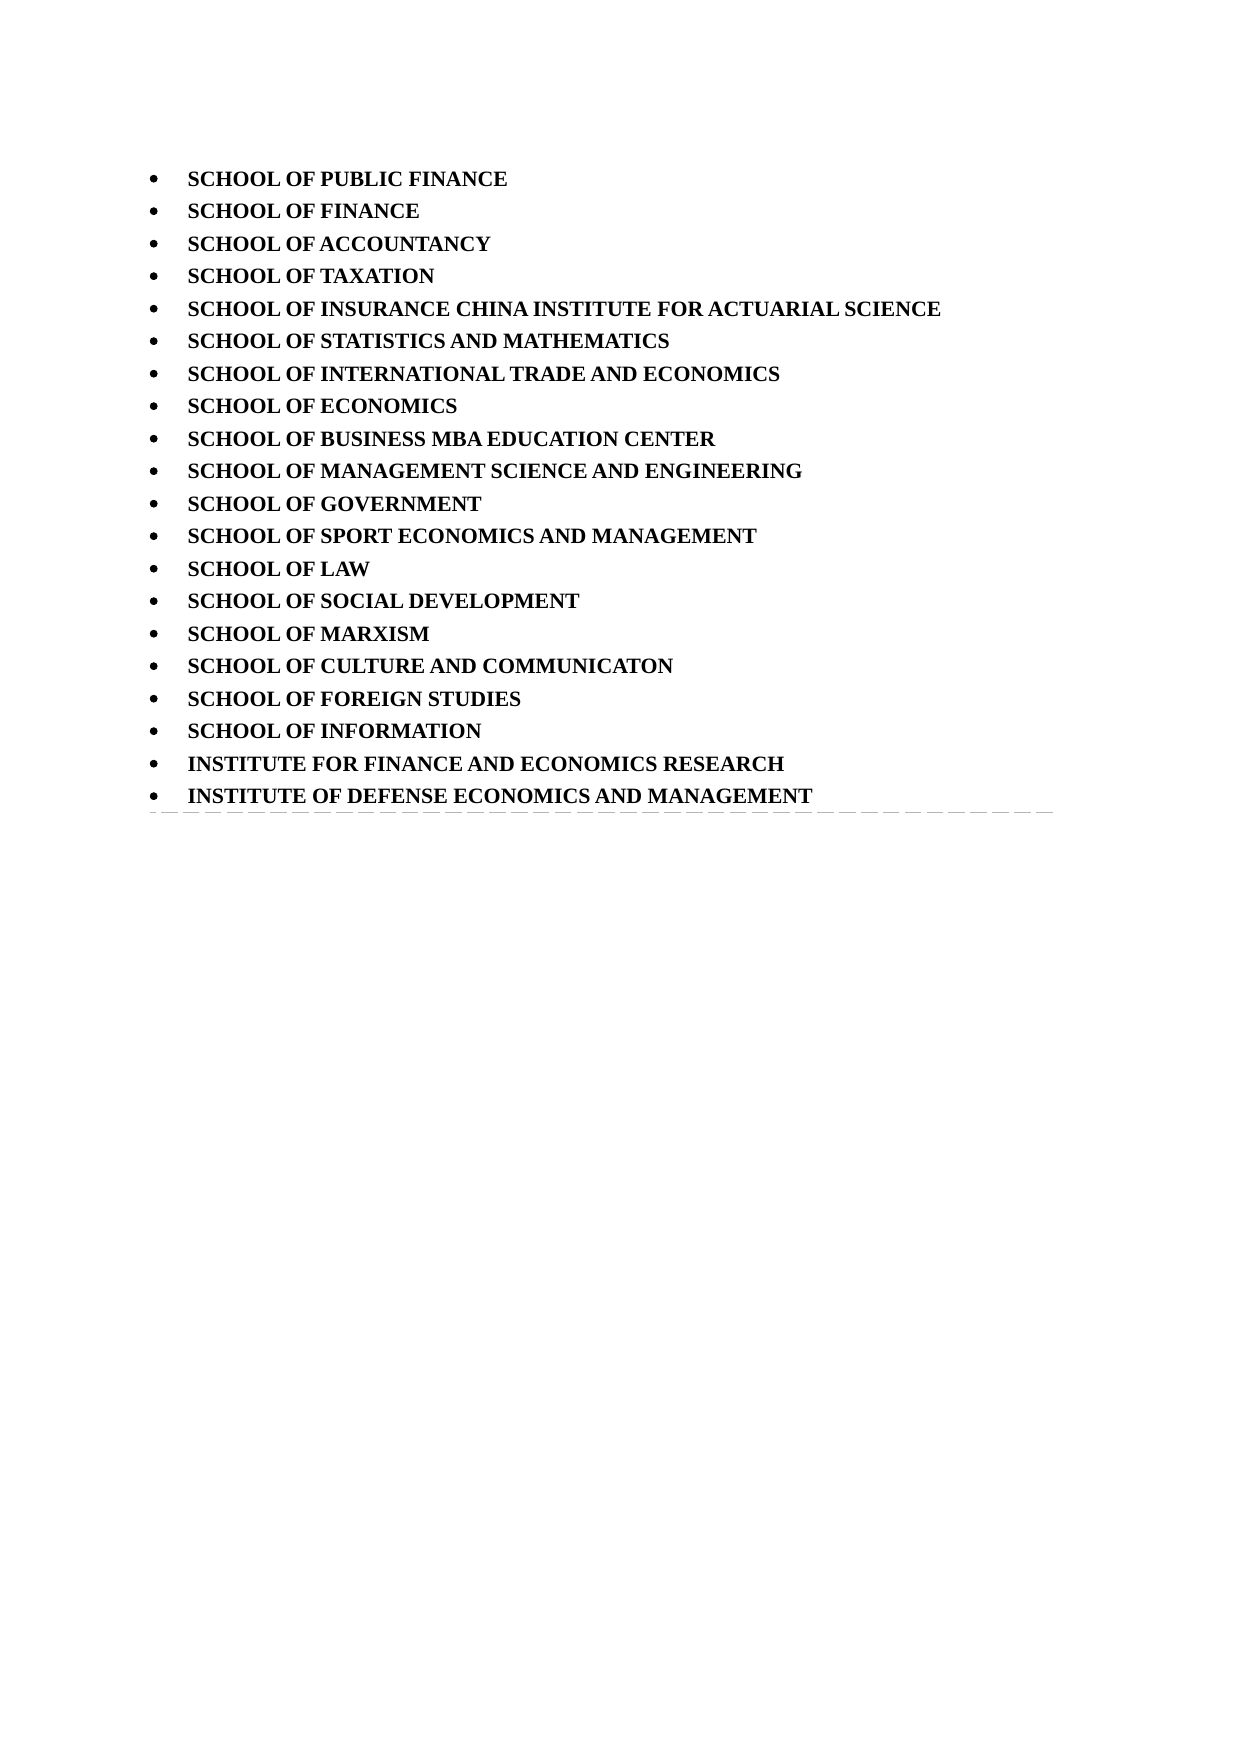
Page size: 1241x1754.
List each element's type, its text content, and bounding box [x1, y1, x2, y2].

list SCHOOL OF CULTURE AND COMMUNICATON [150, 649, 1053, 682]
list SCHOOL OF LAW [150, 552, 1053, 584]
list SCHOOL OF INFORMATION [150, 714, 1053, 747]
list SCHOOL OF MANAGEMENT SCIENCE AND ENGINEERING [150, 454, 1053, 487]
list SCHOOL OF INTERNATIONAL TRADE AND ECONOMICS [150, 357, 1053, 389]
list INSTITUTE FOR FINANCE AND ECONOMICS RESEARCH [150, 747, 1053, 779]
list SCHOOL OF GOVERNMENT [150, 487, 1053, 519]
list SCHOOL OF TAXATION [150, 259, 1053, 292]
list SCHOOL OF FINANCE [150, 194, 1053, 227]
list SCHOOL OF FOREIGN STUDIES [150, 682, 1053, 714]
list INSTITUTE OF DEFENSE ECONOMICS AND MANAGEMENT [150, 779, 1053, 813]
list SCHOOL OF SPORT ECONOMICS AND MANAGEMENT [150, 519, 1053, 552]
list SCHOOL OF STATISTICS AND MATHEMATICS [150, 324, 1053, 357]
list SCHOOL OF INSURANCE CHINA INSTITUTE FOR ACTUARIAL SCIENCE [150, 292, 1053, 324]
list SCHOOL OF ACCOUNTANCY [150, 227, 1053, 259]
list SCHOOL OF MARXISM [150, 617, 1053, 649]
list SCHOOL OF BUSINESS MBA EDUCATION CENTER [150, 422, 1053, 454]
list SCHOOL OF SOCIAL DEVELOPMENT [150, 584, 1053, 617]
list SCHOOL OF ECONOMICS [150, 389, 1053, 422]
list SCHOOL OF PUBLIC FINANCE [150, 162, 1053, 194]
